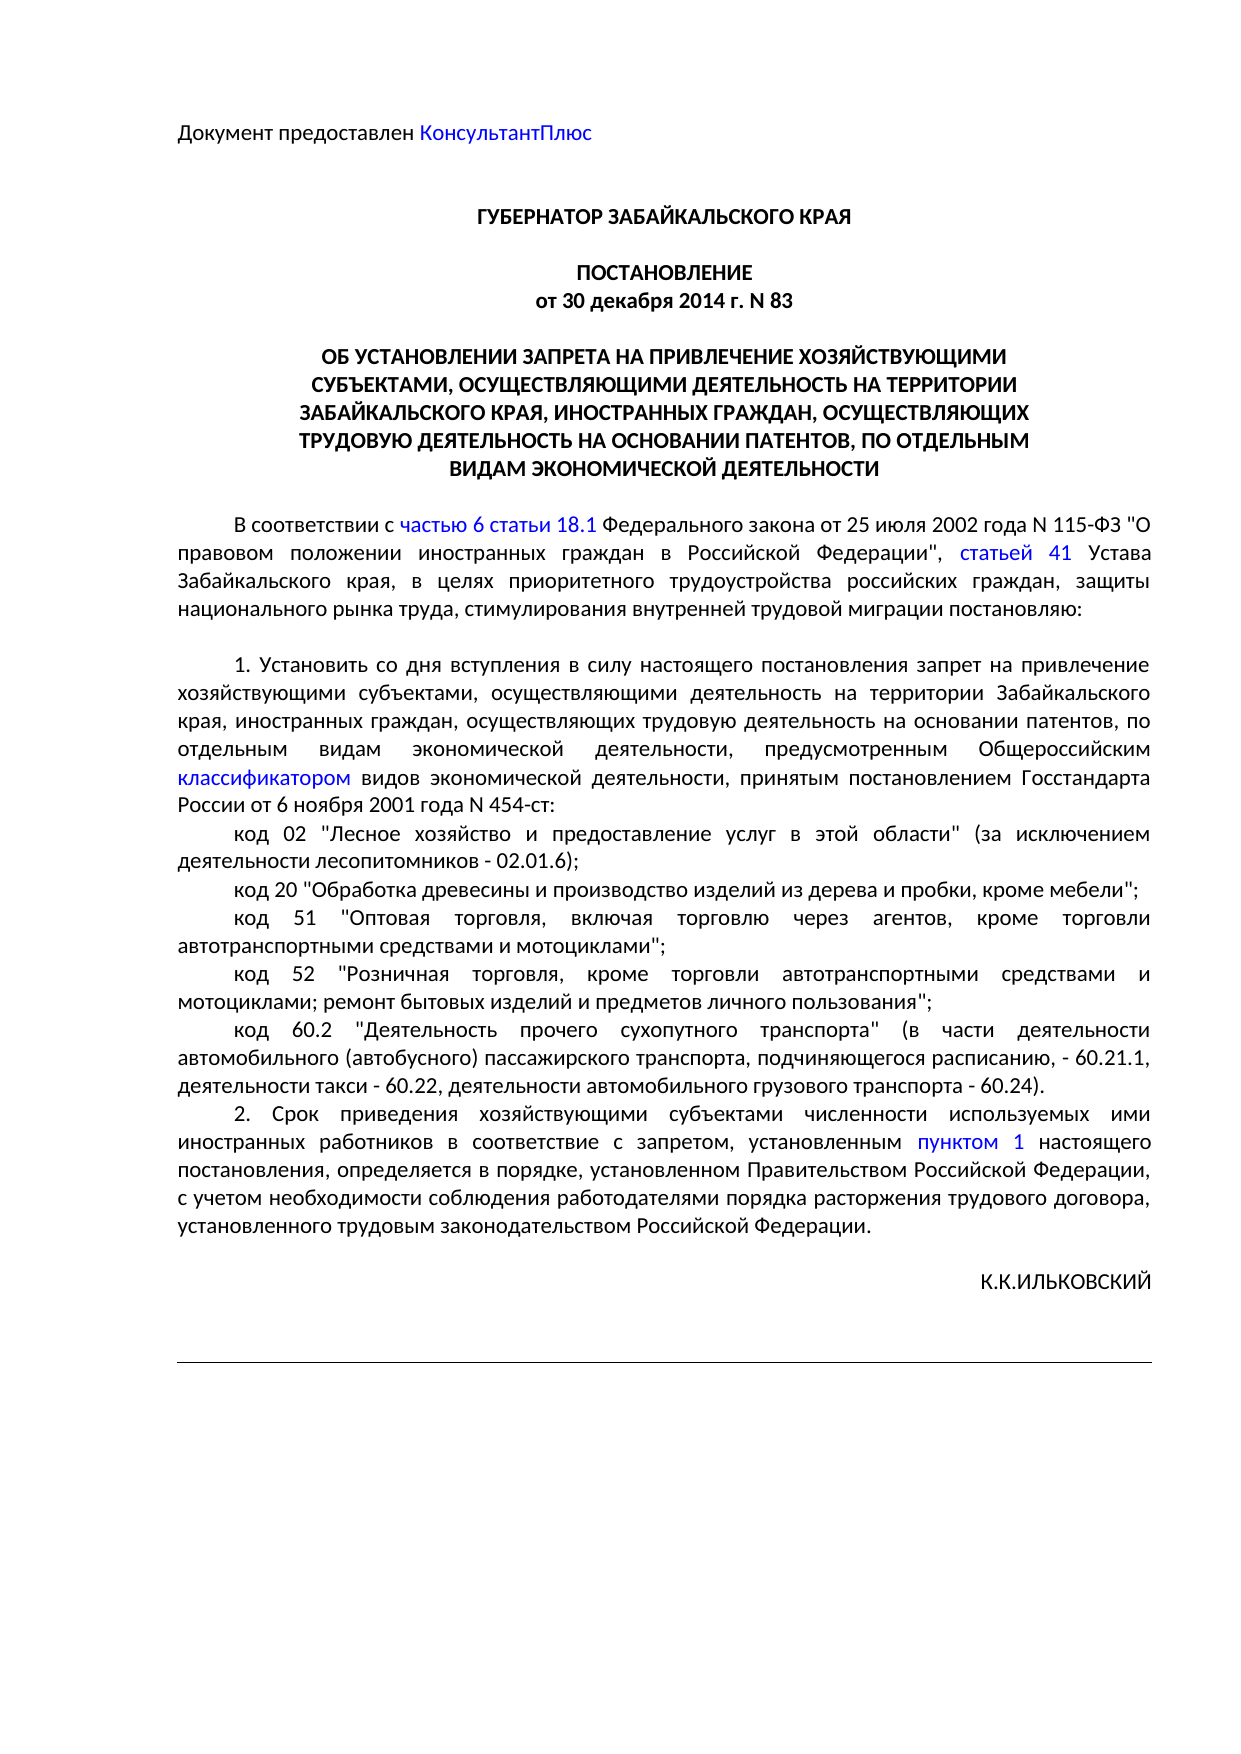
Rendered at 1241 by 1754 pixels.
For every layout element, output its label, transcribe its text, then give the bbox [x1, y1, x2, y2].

text ГУБЕРНАТОР ЗАБАЙКАЛЬСКОГО КРАЯ [177, 202, 1152, 230]
text ЗАБАЙКАЛЬСКОГО КРАЯ, ИНОСТРАННЫХ ГРАЖДАН, ОСУЩЕСТВЛЯЮЩИХ [177, 398, 1152, 426]
text код 60.2 "Деятельность прочего сухопутного транспорта" (в части деятельности автомобильного (автобусного) пассажирского транспорта, подчиняющегося расписанию, - 60.21.1, деятельности такси - 60.22, деятельности автомобильного грузового транспорта - 60.24). [177, 1015, 1152, 1099]
text К.К.ИЛЬКОВСКИЙ [177, 1267, 1152, 1295]
text ТРУДОВУЮ ДЕЯТЕЛЬНОСТЬ НА ОСНОВАНИИ ПАТЕНТОВ, ПО ОТДЕЛЬНЫМ [177, 426, 1152, 454]
text ВИДАМ ЭКОНОМИЧЕСКОЙ ДЕЯТЕЛЬНОСТИ [177, 454, 1152, 482]
text 1. Установить со дня вступления в силу настоящего постановления запрет на привлечение хозяйствующими субъектами, осуществляющими деятельность на территории Забайкальского края, иностранных граждан, осуществляющих трудовую деятельность на основании патентов, по отдельным видам экономической деятельности, предусмотренным Общероссийским классификатором видов экономической деятельности, принятым постановлением Госстандарта России от 6 ноября 2001 года N 454-ст: [177, 651, 1152, 819]
text В соответствии с частью 6 статьи 18.1 Федерального закона от 25 июля 2002 года N 115-ФЗ "О правовом положении иностранных граждан в Российской Федерации", статьей 41 Устава Забайкальского края, в целях приоритетного трудоустройства российских граждан, защиты национального рынка труда, стимулирования внутренней трудовой миграции постановляю: [177, 510, 1152, 622]
text код 02 "Лесное хозяйство и предоставление услуг в этой области" (за исключением деятельности лесопитомников - 02.01.6); [177, 819, 1152, 875]
text от 30 декабря 2014 г. N 83 [177, 286, 1152, 314]
text 2. Срок приведения хозяйствующими субъектами численности используемых ими иностранных работников в соответствие с запретом, установленным пунктом 1 настоящего постановления, определяется в порядке, установленном Правительством Российской Федерации, с учетом необходимости соблюдения работодателями порядка расторжения трудового договора, установленного трудовым законодательством Российской Федерации. [177, 1099, 1152, 1239]
text код 52 "Розничная торговля, кроме торговли автотранспортными средствами и мотоциклами; ремонт бытовых изделий и предметов личного пользования"; [177, 959, 1152, 1015]
text код 51 "Оптовая торговля, включая торговлю через агентов, кроме торговли автотранспортными средствами и мотоциклами"; [177, 903, 1152, 959]
text СУБЪЕКТАМИ, ОСУЩЕСТВЛЯЮЩИМИ ДЕЯТЕЛЬНОСТЬ НА ТЕРРИТОРИИ [177, 370, 1152, 398]
text Документ предоставлен КонсультантПлюс [177, 118, 1152, 174]
text ПОСТАНОВЛЕНИЕ [177, 258, 1152, 286]
text ОБ УСТАНОВЛЕНИИ ЗАПРЕТА НА ПРИВЛЕЧЕНИЕ ХОЗЯЙСТВУЮЩИМИ [177, 342, 1152, 370]
text код 20 "Обработка древесины и производство изделий из дерева и пробки, кроме мебели"; [177, 875, 1152, 903]
